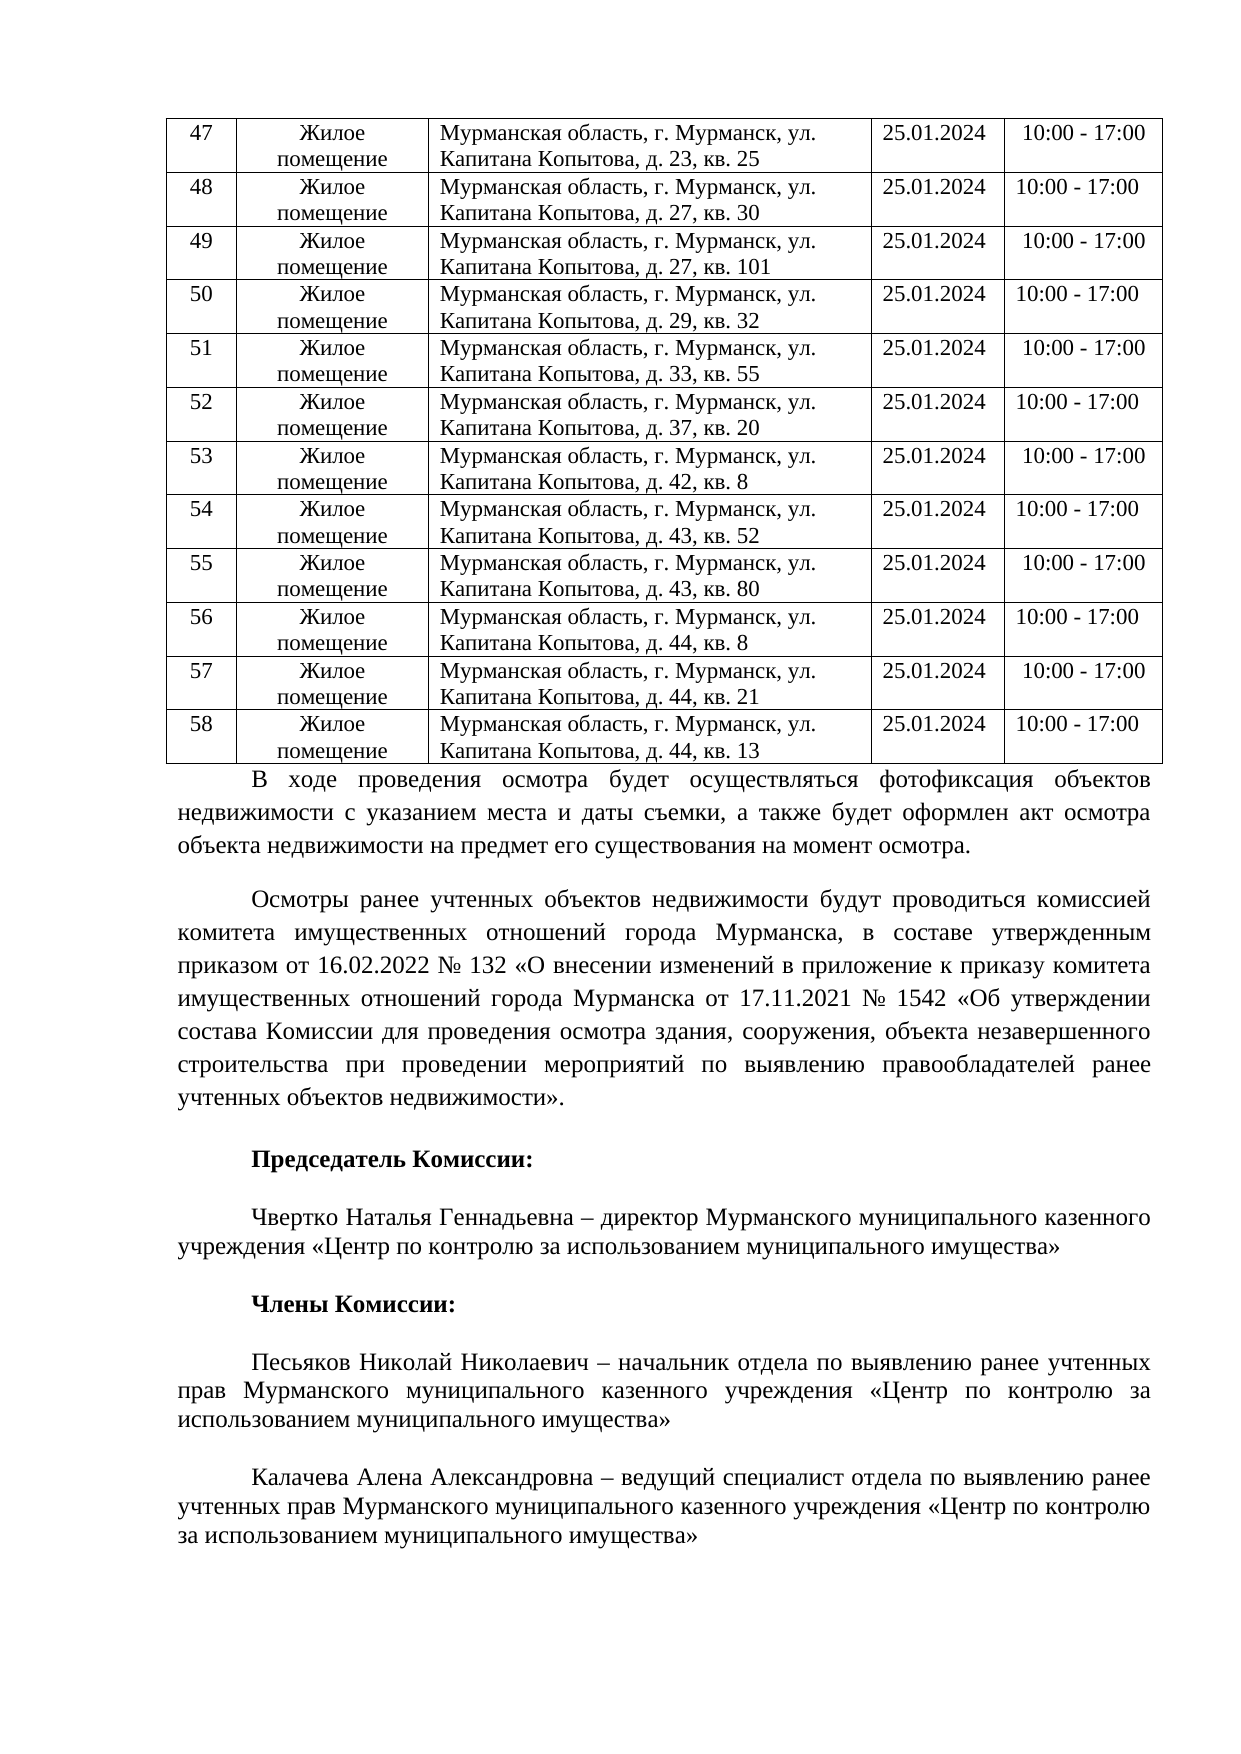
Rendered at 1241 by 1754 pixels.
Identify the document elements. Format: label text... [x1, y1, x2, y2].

table_cell Жилое помещение [237, 334, 428, 387]
table_cell 10:00 - 17:00 [1005, 657, 1162, 709]
text Члены Комиссии: [177, 1289, 1152, 1318]
table_cell Мурманская область, г. Мурманск, ул. Капитана Копытова, д. 43, кв. 80 [429, 549, 871, 602]
table_cell 53 [167, 442, 236, 494]
table_cell Мурманская область, г. Мурманск, ул. Капитана Копытова, д. 27, кв. 30 [429, 173, 871, 226]
table_cell Жилое помещение [237, 657, 428, 709]
table_cell Мурманская область, г. Мурманск, ул. Капитана Копытова, д. 27, кв. 101 [429, 227, 871, 279]
table_cell Жилое помещение [237, 549, 428, 602]
table_cell Мурманская область, г. Мурманск, ул. Капитана Копытова, д. 29, кв. 32 [429, 280, 871, 333]
table_cell 25.01.2024 [872, 227, 1004, 279]
table_cell 10:00 - 17:00 [1005, 603, 1162, 656]
table_cell 56 [167, 603, 236, 656]
table_cell 50 [167, 280, 236, 333]
table_cell 25.01.2024 [872, 119, 1004, 172]
table_cell Мурманская область, г. Мурманск, ул. Капитана Копытова, д. 44, кв. 13 [429, 710, 871, 763]
table_cell 54 [167, 495, 236, 548]
table_cell 10:00 - 17:00 [1005, 334, 1162, 387]
table_cell 48 [167, 173, 236, 226]
text Чвертко Наталья Геннадьевна – директор Мурманского муниципального казенного учреждения «Центр по контролю за использованием муниципального имущества» [177, 1202, 1152, 1260]
text Песьяков Николай Николаевич – начальник отдела по выявлению ранее учтенных прав Мурманского муниципального казенного учреждения «Центр по контролю за использованием муниципального имущества» [177, 1347, 1152, 1433]
table_cell 25.01.2024 [872, 710, 1004, 763]
table_cell 25.01.2024 [872, 388, 1004, 441]
table_cell Жилое помещение [237, 710, 428, 763]
table_cell 25.01.2024 [872, 334, 1004, 387]
table_cell Жилое помещение [237, 388, 428, 441]
table_cell Жилое помещение [237, 173, 428, 226]
table_cell 10:00 - 17:00 [1005, 549, 1162, 602]
table_cell 52 [167, 388, 236, 441]
table_cell Жилое помещение [237, 280, 428, 333]
table_cell Жилое помещение [237, 442, 428, 494]
text Осмотры ранее учтенных объектов недвижимости будут проводиться комиссией комитета имущественных отношений города Мурманска, в составе утвержденным приказом от 16.02.2022 № 132 «О внесении изменений в приложение к приказу комитета имущественных отношений города Мурманска от 17.11.2021 № 1542 «Об утверждении состава Комиссии для проведения осмотра здания, сооружения, объекта незавершенного строительства при проведении мероприятий по выявлению правообладателей ранее учтенных объектов недвижимости». [177, 884, 1152, 1111]
table_cell 10:00 - 17:00 [1005, 227, 1162, 279]
table_cell Мурманская область, г. Мурманск, ул. Капитана Копытова, д. 37, кв. 20 [429, 388, 871, 441]
table_cell 25.01.2024 [872, 603, 1004, 656]
table_cell 10:00 - 17:00 [1005, 442, 1162, 494]
table_cell 25.01.2024 [872, 495, 1004, 548]
table_cell 51 [167, 334, 236, 387]
table_cell Мурманская область, г. Мурманск, ул. Капитана Копытова, д. 44, кв. 21 [429, 657, 871, 709]
table_cell 57 [167, 657, 236, 709]
table_cell Жилое помещение [237, 495, 428, 548]
table_cell Мурманская область, г. Мурманск, ул. Капитана Копытова, д. 42, кв. 8 [429, 442, 871, 494]
table_cell 10:00 - 17:00 [1005, 280, 1162, 333]
table_cell 25.01.2024 [872, 280, 1004, 333]
table_cell Мурманская область, г. Мурманск, ул. Капитана Копытова, д. 44, кв. 8 [429, 603, 871, 656]
table_cell Жилое помещение [237, 119, 428, 172]
table_cell 47 [167, 119, 236, 172]
table_cell Мурманская область, г. Мурманск, ул. Капитана Копытова, д. 43, кв. 52 [429, 495, 871, 548]
table_cell 10:00 - 17:00 [1005, 710, 1162, 763]
table_cell 58 [167, 710, 236, 763]
table_cell 25.01.2024 [872, 657, 1004, 709]
table_cell Мурманская область, г. Мурманск, ул. Капитана Копытова, д. 33, кв. 55 [429, 334, 871, 387]
table_cell 10:00 - 17:00 [1005, 495, 1162, 548]
table_cell 10:00 - 17:00 [1005, 388, 1162, 441]
table_cell 10:00 - 17:00 [1005, 173, 1162, 226]
table_cell 10:00 - 17:00 [1005, 119, 1162, 172]
table_cell 55 [167, 549, 236, 602]
text Калачева Алена Александровна – ведущий специалист отдела по выявлению ранее учтенных прав Мурманского муниципального казенного учреждения «Центр по контролю за использованием муниципального имущества» [177, 1462, 1152, 1548]
table_cell 25.01.2024 [872, 549, 1004, 602]
table_cell Жилое помещение [237, 603, 428, 656]
text Председатель Комиссии: [177, 1144, 1152, 1173]
table_cell 25.01.2024 [872, 173, 1004, 226]
table_cell Жилое помещение [237, 227, 428, 279]
table_cell 25.01.2024 [872, 442, 1004, 494]
table_cell 49 [167, 227, 236, 279]
table_cell Мурманская область, г. Мурманск, ул. Капитана Копытова, д. 23, кв. 25 [429, 119, 871, 172]
text В ходе проведения осмотра будет осуществляться фотофиксация объектов недвижимости с указанием места и даты съемки, а также будет оформлен акт осмотра объекта недвижимости на предмет его существования на момент осмотра. [177, 764, 1152, 859]
